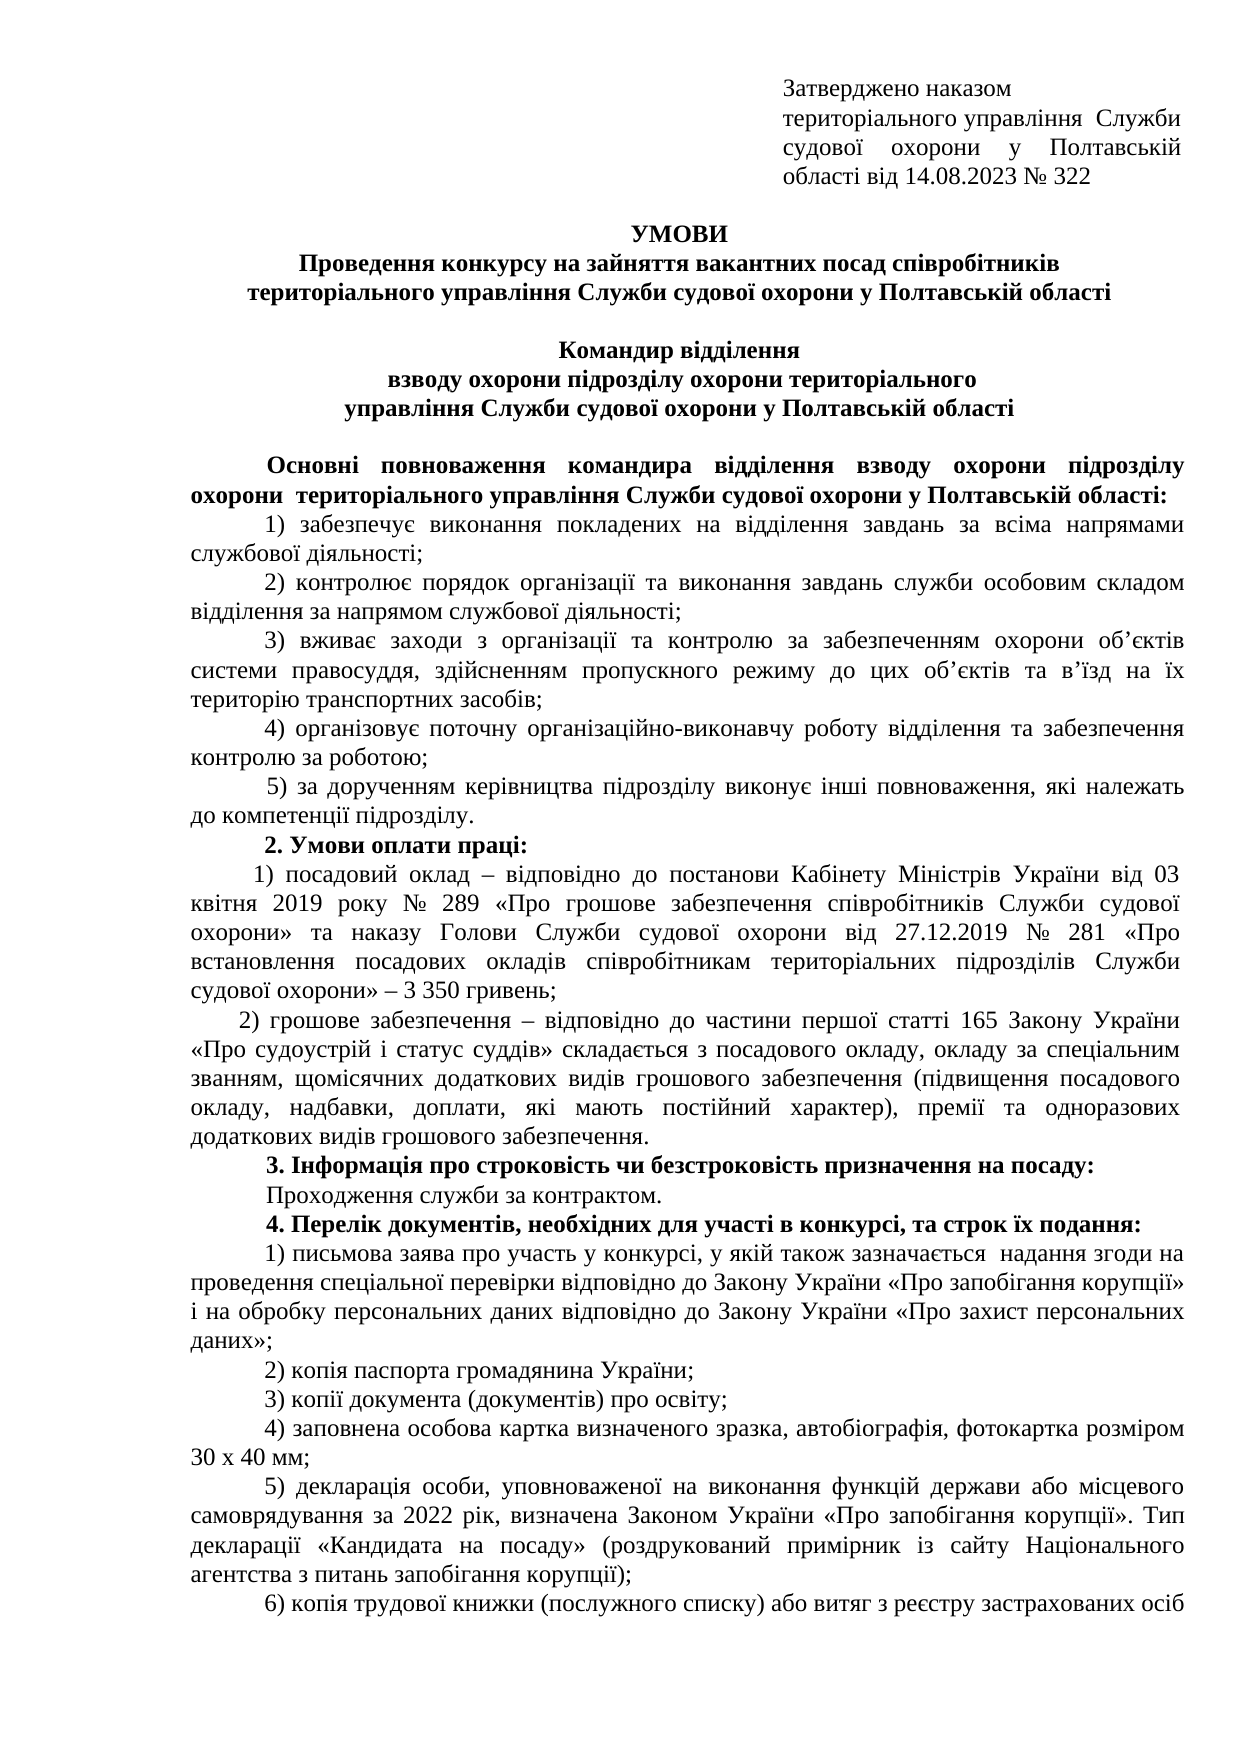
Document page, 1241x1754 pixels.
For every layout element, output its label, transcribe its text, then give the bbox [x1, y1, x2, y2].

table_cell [179, 830, 1197, 1617]
text Затверджено наказом [783, 73, 1181, 103]
table_header Основні повноваження командира відділення взводу охорони підрозділу охорони територіального управління Служби судової охорони у Полтавській області: 1) забезпечує виконання покладених на відділення завдань за всіма напрямами службової діяльності; 2) контролює порядок організації та виконання завдань служби особовим складом відділення за напрямом службової діяльності; 3) вживає заходи з організації та контролю за забезпеченням охорони об’єктів системи правосуддя, здійсненням пропускного режиму до цих об’єктів та в’їзд на їх територію транспортних засобів; 4) організовує поточну організаційно-виконавчу роботу відділення та забезпечення контролю за роботою; 5) за дорученням керівництва підрозділу виконує інші повноваження, які належать до компетенції підрозділу. [179, 451, 1197, 830]
text взводу охорони підрозділу охорони територіального [177, 364, 1181, 393]
text Проведення конкурсу на зайняття вакантних посад співробітників [177, 248, 1181, 277]
text управління Служби судової охорони у Полтавській області [177, 393, 1181, 422]
text УМОВИ [177, 219, 1181, 248]
text територіального управління Служби судової охорони у Полтавській області від 14.08.2023 № 322 [783, 103, 1181, 190]
text Командир відділення [177, 336, 1181, 364]
text територіального управління Служби судової охорони у Полтавській області [177, 277, 1181, 306]
